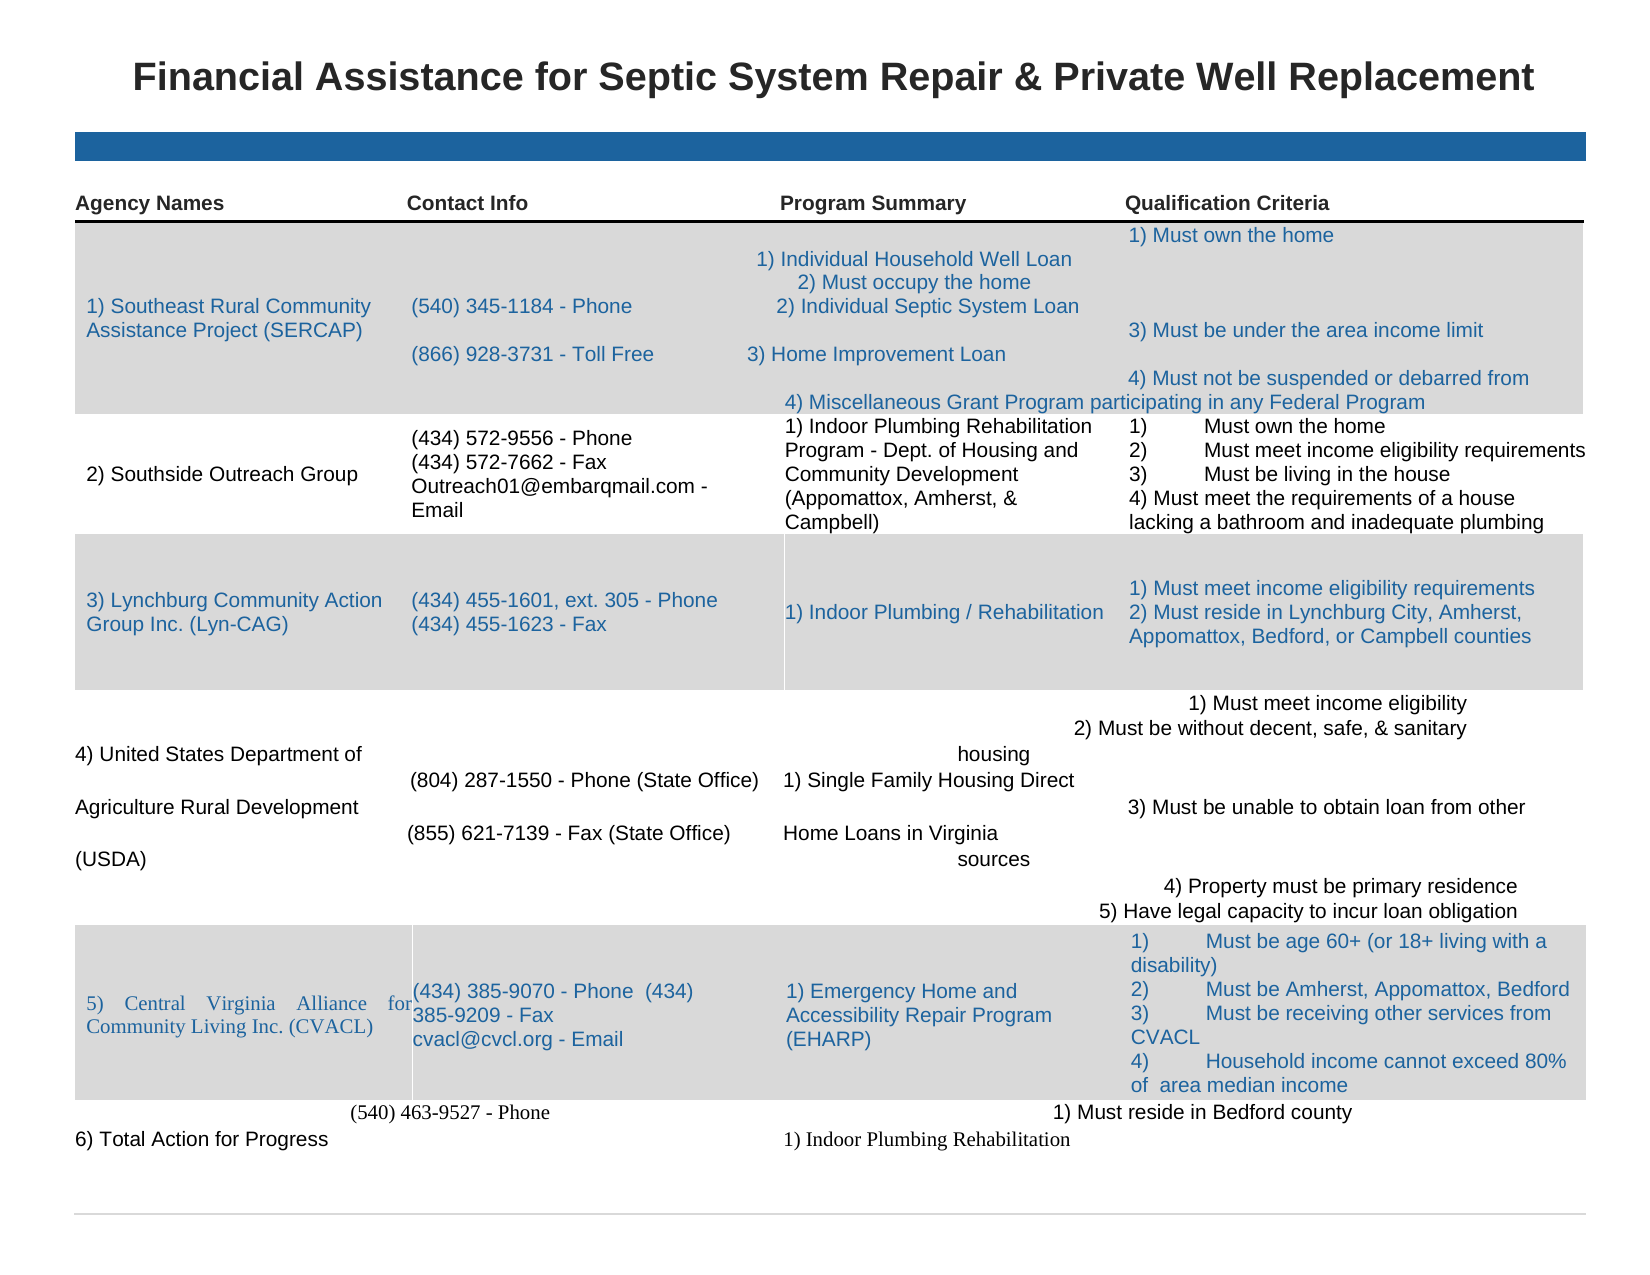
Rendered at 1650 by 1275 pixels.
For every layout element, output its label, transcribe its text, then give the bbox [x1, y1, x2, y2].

table_cell 1) Indoor Plumbing Rehabilitation Program - Dept. of Housing and Community Development (Appomattox, Amherst, & Campbell) [785, 414, 1129, 534]
table_cell Must meet income eligibility requirements Must reside in Lynchburg City, Amherst, Appomattox, Bedford, or Campbell counties [1129, 534, 1583, 690]
table_cell (434) 572-9556 - Phone (434) 572-7662 - Fax Outreach01@embarqmail.com - Email [411, 414, 784, 534]
text 4) United States Department of housing [75, 742, 1549, 766]
text (USDA) sources [75, 847, 1549, 871]
text (804) 287-1550 - Phone (State Office) 1) Single Family Housing Direct [75, 768, 1549, 792]
table_header 1) Must own the home Individual Household Well Loan Must occupy the home (540) 345-1184 - Phone 2) Individual Septic System Loan 3) Must be under the area income limit (866) 928-3731 - Toll Free 3) Home Improvement Loan 4) Must not be suspended or debarred from 4) Miscellaneous Grant Program participating in any Federal Program [411, 223, 1583, 414]
list Property must be primary residence [75, 873, 1518, 897]
table_cell (434) 455-1601, ext. 305 - Phone (434) 455-1623 - Fax [411, 534, 784, 690]
table_header (434) 385-9070 - Phone (434) 385-9209 - Fax cvacl@cvcl.org - Email [413, 925, 786, 1100]
text Agriculture Rural Development 3) Must be unable to obtain loan from other [75, 795, 1549, 819]
table_cell Must own the home Must meet income eligibility requirements Must be living in the house 4) Must meet the requirements of a house lacking a bathroom and inadequate plumbing [1129, 414, 1586, 534]
table_header [75, 132, 1586, 161]
subtitle Financial Assistance for Septic System Repair & Private Well Replacement [119, 53, 1549, 99]
text Agency Names Contact Info Program Summary Qualification Criteria [75, 191, 1549, 215]
text (540) 463-9527 - Phone 1) Must reside in Bedford county [75, 1100, 1549, 1124]
table_cell 3) Lynchburg Community Action Group Inc. (Lyn-CAG) [75, 534, 411, 690]
text 6) Total Action for Progress 1) Indoor Plumbing Rehabilitation [75, 1126, 1549, 1151]
table_header 1) Emergency Home and Accessibility Repair Program (EHARP) [786, 925, 1131, 1100]
table_header 1) Southeast Rural Community Assistance Project (SERCAP) [75, 223, 411, 414]
table_header Must be age 60+ (or 18+ living with a disability) Must be Amherst, Appomattox, Bedford Must be receiving other services from CVACL Household income cannot exceed 80% of area median income [1131, 925, 1586, 1100]
table_cell 1) Indoor Plumbing / Rehabilitation [785, 534, 1129, 690]
table_header 5) Central Virginia Alliance for Community Living Inc. (CVACL) [75, 925, 412, 1100]
list Must be without decent, safe, & sanitary [75, 716, 1467, 740]
list Must meet income eligibility [75, 690, 1467, 714]
text (855) 621-7139 - Fax (State Office) Home Loans in Virginia [75, 821, 1549, 845]
list Have legal capacity to incur loan obligation [75, 899, 1518, 923]
table_cell 2) Southside Outreach Group [86, 414, 411, 534]
